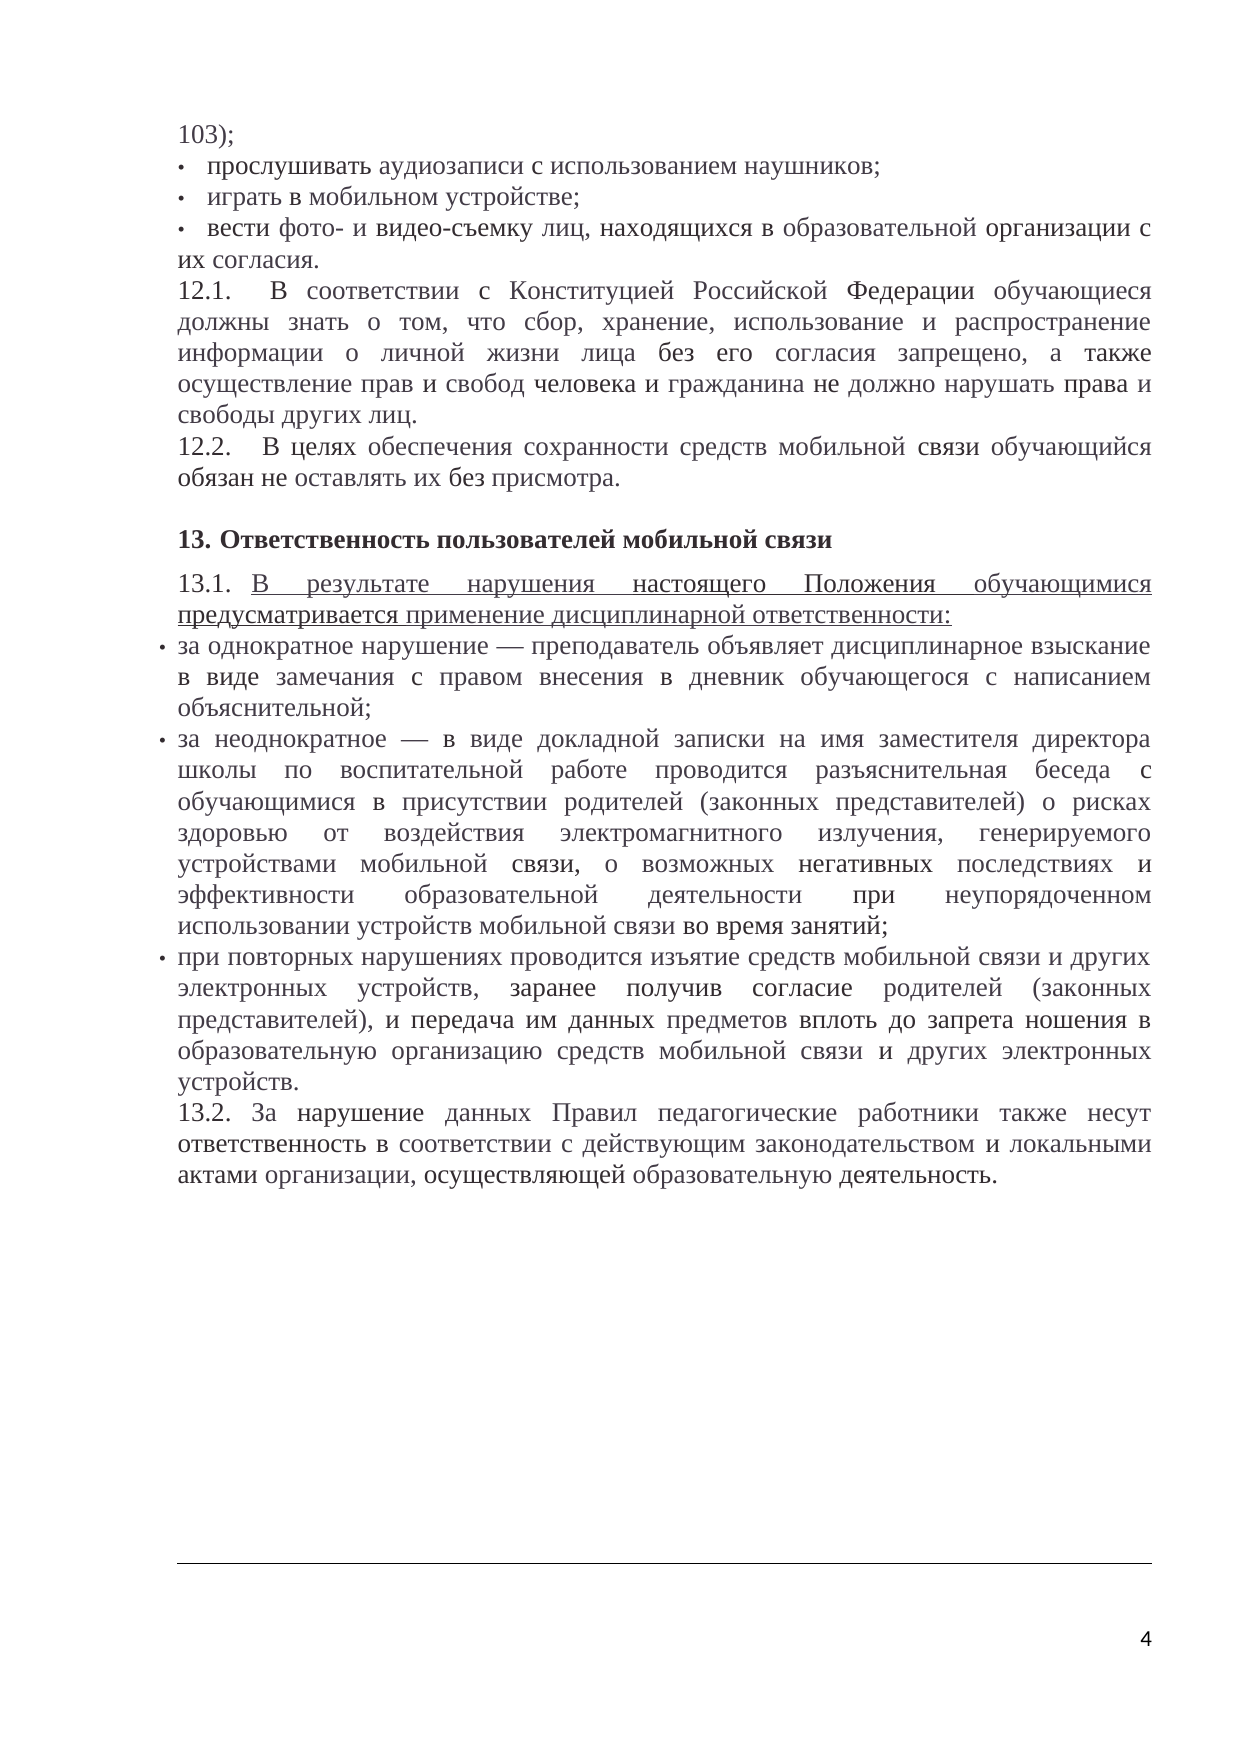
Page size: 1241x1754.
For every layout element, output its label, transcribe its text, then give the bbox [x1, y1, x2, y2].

list В целях обеспечения сохранности средств мобильной связи обучающийся обязан не оставлять их без присмотра. [177, 429, 1152, 492]
list вести фото- и видео-съемку лиц, находящихся в образовательной организации с их согласия. [177, 212, 1152, 274]
list прослушивать аудиозаписи с использованием наушников; [177, 149, 1152, 180]
list В соответствии с Конституцией Российской Федерации обучающиеся должны знать о том, что сбор, хранение, использование и распространение информации о личной жизни лица без его согласия запрещено, а также осуществление прав и свобод человека и гражданина не должно нарушать права и свободы других лиц. [177, 274, 1152, 429]
list за неоднократное — в виде докладной записки на имя заместителя директора школы по воспитательной работе проводится разъяснительная беседа с обучающимися в присутствии родителей (законных представителей) о рисках здоровью от воздействия электромагнитного излучения, генерируемого устройствами мобильной связи, о возможных негативных последствиях и эффективности образовательной деятельности при неупорядоченном использовании устройств мобильной связи во время занятий; [158, 722, 1152, 940]
list за однократное нарушение — преподаватель объявляет дисциплинарное взыскание в виде замечания с правом внесения в дневник обучающегося с написанием объяснительной; [158, 629, 1152, 722]
list Ответственность пользователей мобильной связи [177, 523, 1152, 554]
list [177, 118, 1152, 149]
list За нарушение данных Правил педагогические работники также несут ответственность в соответствии с действующим законодательством и локальными актами организации, осуществляющей образовательную деятельность. [177, 1096, 1152, 1189]
list играть в мобильном устройстве; [177, 180, 1152, 212]
list при повторных нарушениях проводится изъятие средств мобильной связи и других электронных устройств, заранее получив согласие родителей (законных представителей), и передача им данных предметов вплоть до запрета ношения в образовательную организацию средств мобильной связи и других электронных устройств. [158, 940, 1152, 1096]
list В результате нарушения настоящего Положения обучающимися предусматривается применение дисциплинарной ответственности: [177, 567, 1152, 629]
